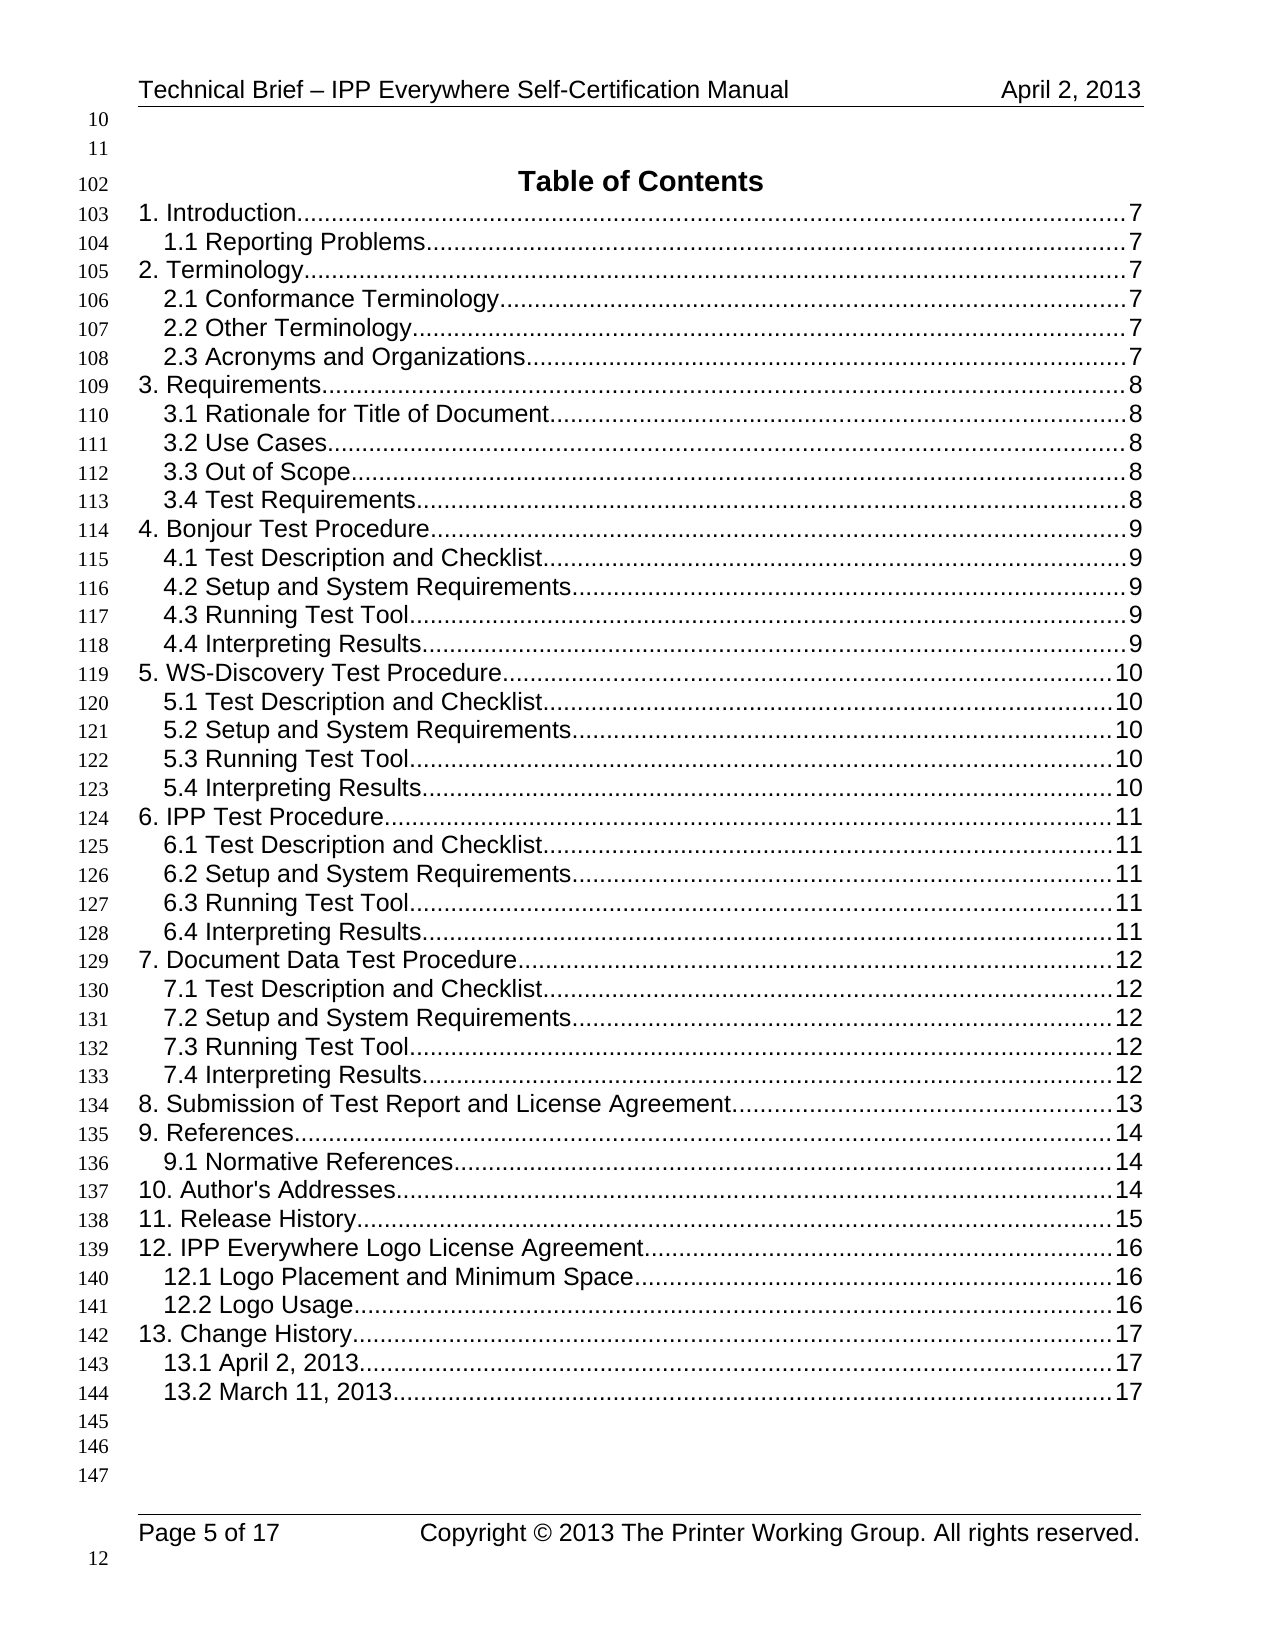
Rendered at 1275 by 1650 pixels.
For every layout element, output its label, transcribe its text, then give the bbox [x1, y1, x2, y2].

title Table of Contents [138, 164, 1144, 198]
